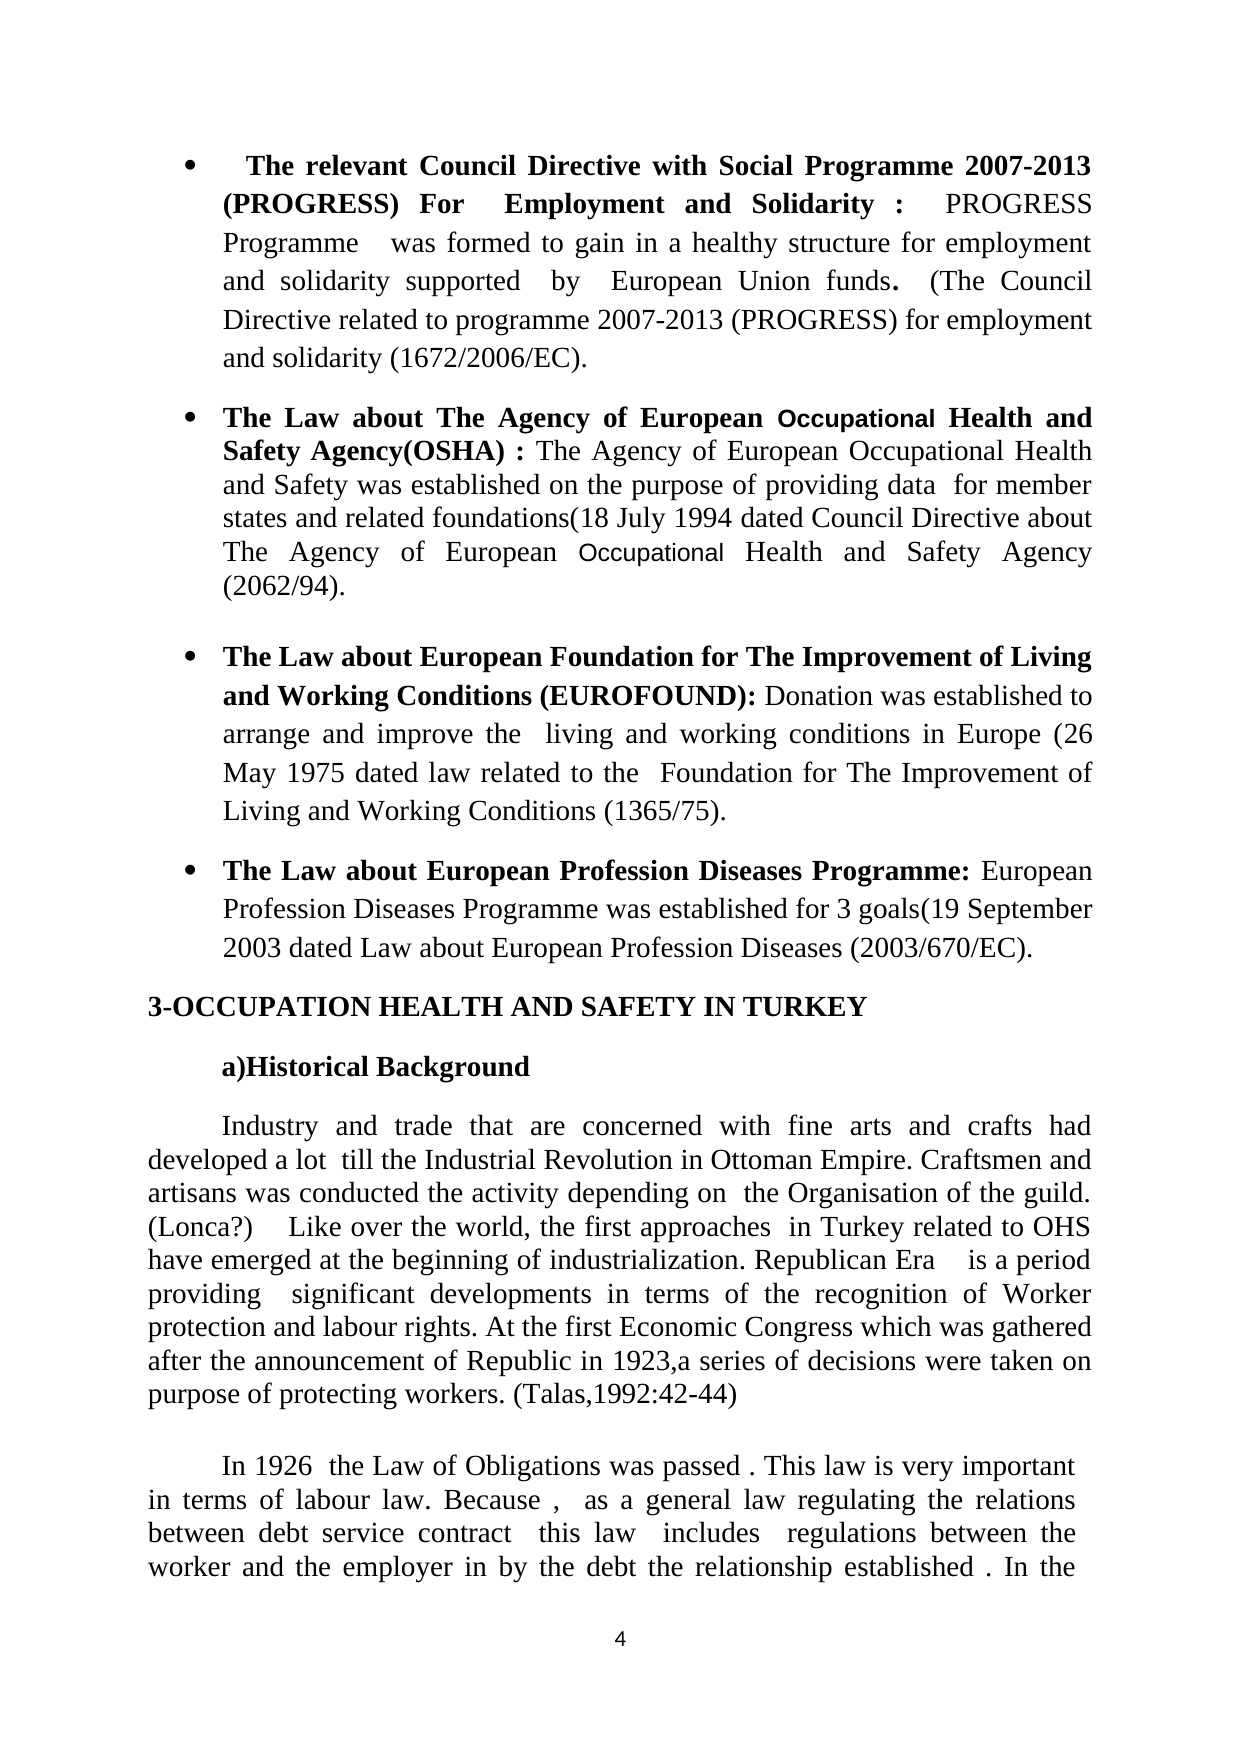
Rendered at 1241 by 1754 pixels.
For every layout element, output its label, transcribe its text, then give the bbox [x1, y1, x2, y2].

text a)Historical Background [148, 1049, 1093, 1082]
list The Law about European Foundation for The Improvement of Living and Working Conditions (EUROFOUND): Donation was established to arrange and improve the living and working conditions in Europe (26 May 1975 dated law related to the Foundation for The Improvement of Living and Working Conditions (1365/75). [185, 639, 1093, 827]
text Industry and trade that are concerned with fine arts and crafts had developed a lot till the Industrial Revolution in Ottoman Empire. Craftsmen and artisans was conducted the activity depending on the Organisation of the guild.(Lonca?) Like over the world, the first approaches in Turkey related to OHS have emerged at the beginning of industrialization. Republican Era is a period providing significant developments in terms of the recognition of Worker protection and labour rights. At the first Economic Congress which was gathered after the announcement of Republic in 1923,a series of decisions were taken on purpose of protecting workers. (Talas,1992:42-44) [148, 1108, 1093, 1410]
list The Law about European Profession Diseases Programme: European Profession Diseases Programme was established for 3 goals(19 September 2003 dated Law about European Profession Diseases (2003/670/EC). [185, 853, 1093, 964]
list The relevant Council Directive with Social Programme 2007-2013 (PROGRESS) For Employment and Solidarity : PROGRESS Programme was formed to gain in a healthy structure for employment and solidarity supported by European Union funds. (The Council Directive related to programme 2007-2013 (PROGRESS) for employment and solidarity (1672/2006/EC). [185, 148, 1093, 374]
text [148, 1448, 1077, 1582]
list The Law about The Agency of European Occupational Health and Safety Agency(OSHA) : The Agency of European Occupational Health and Safety was established on the purpose of providing data for member states and related foundations(18 July 1994 dated Council Directive about The Agency of European Occupational Health and Safety Agency (2062/94). [185, 400, 1093, 601]
text 3-OCCUPATION HEALTH AND SAFETY IN TURKEY [148, 989, 1093, 1023]
